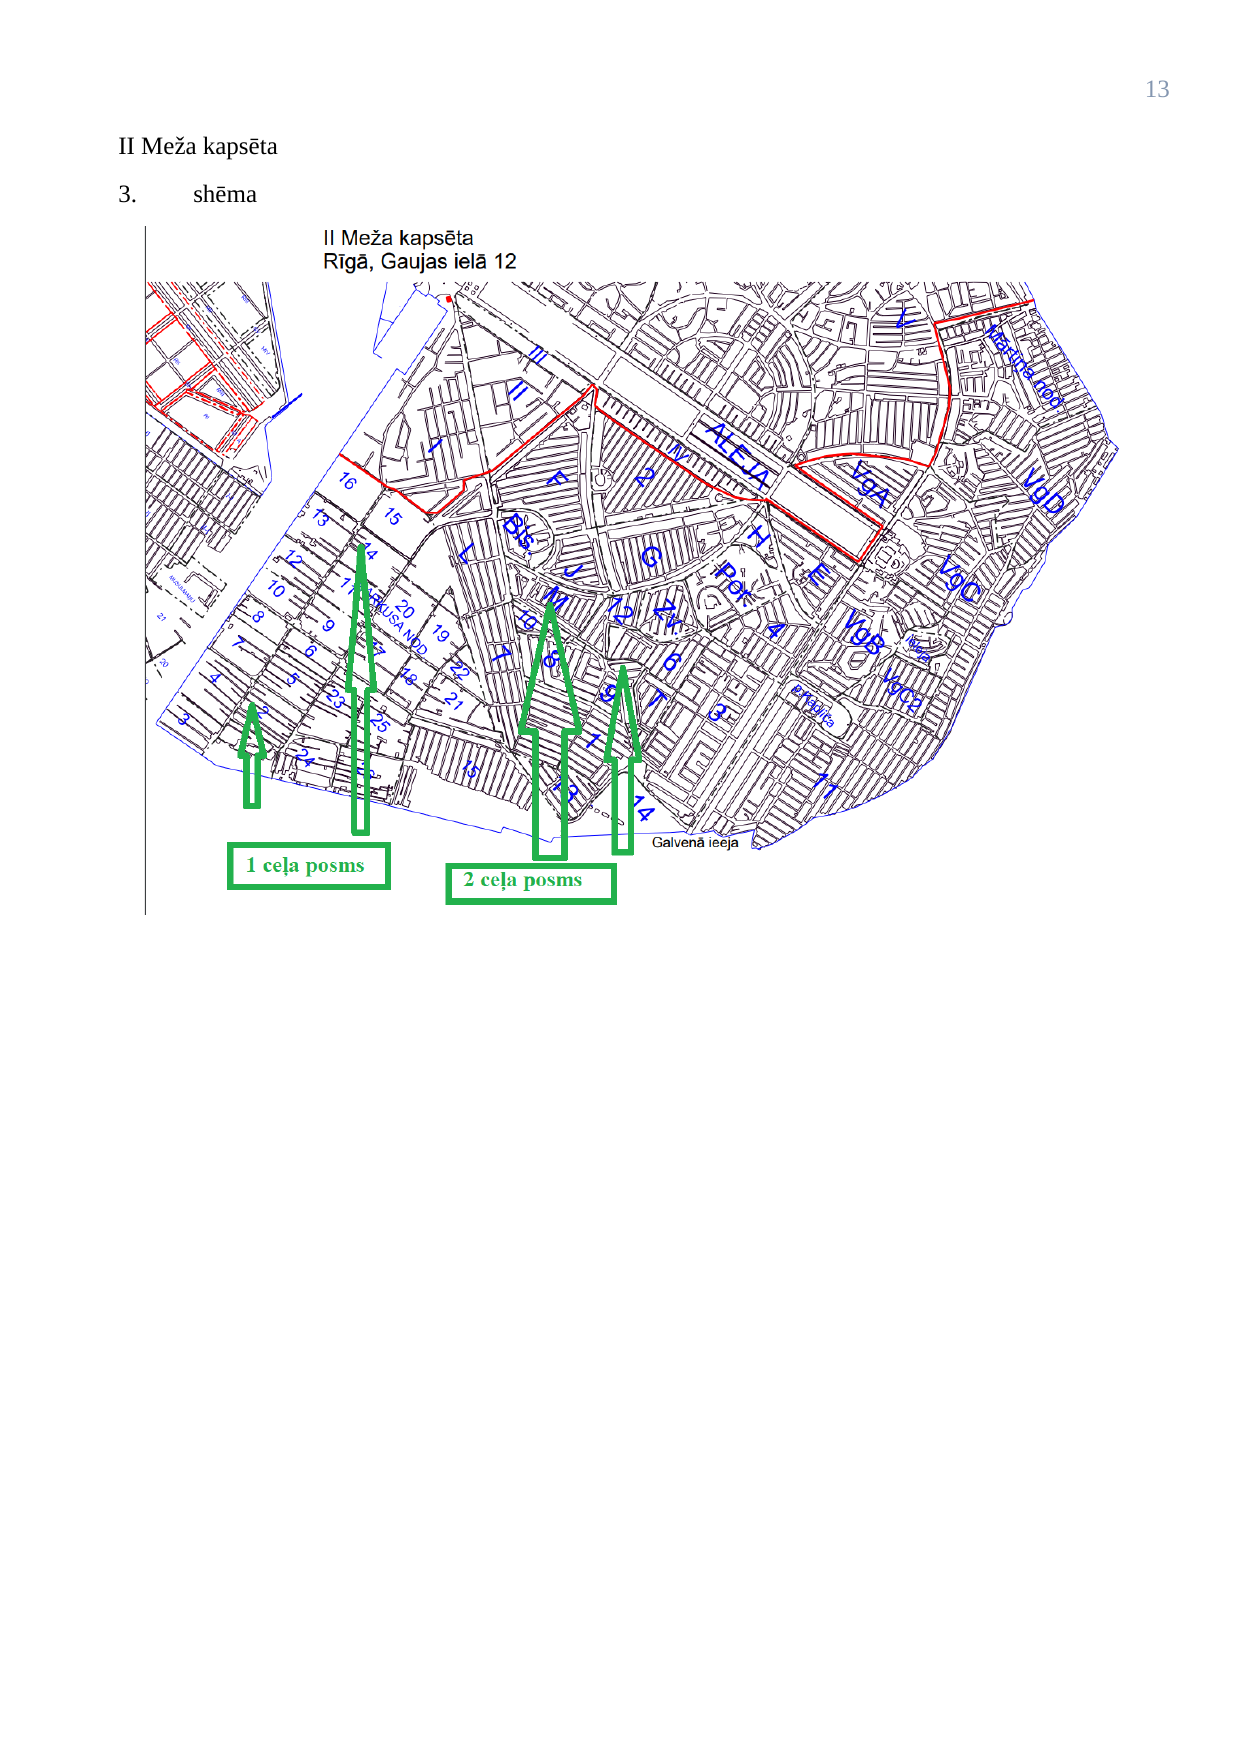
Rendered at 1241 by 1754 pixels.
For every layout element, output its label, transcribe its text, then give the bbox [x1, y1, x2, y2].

text II Meža kapsēta [118, 131, 1169, 160]
text 3. shēma [118, 179, 1169, 208]
picture [144, 226, 1143, 915]
